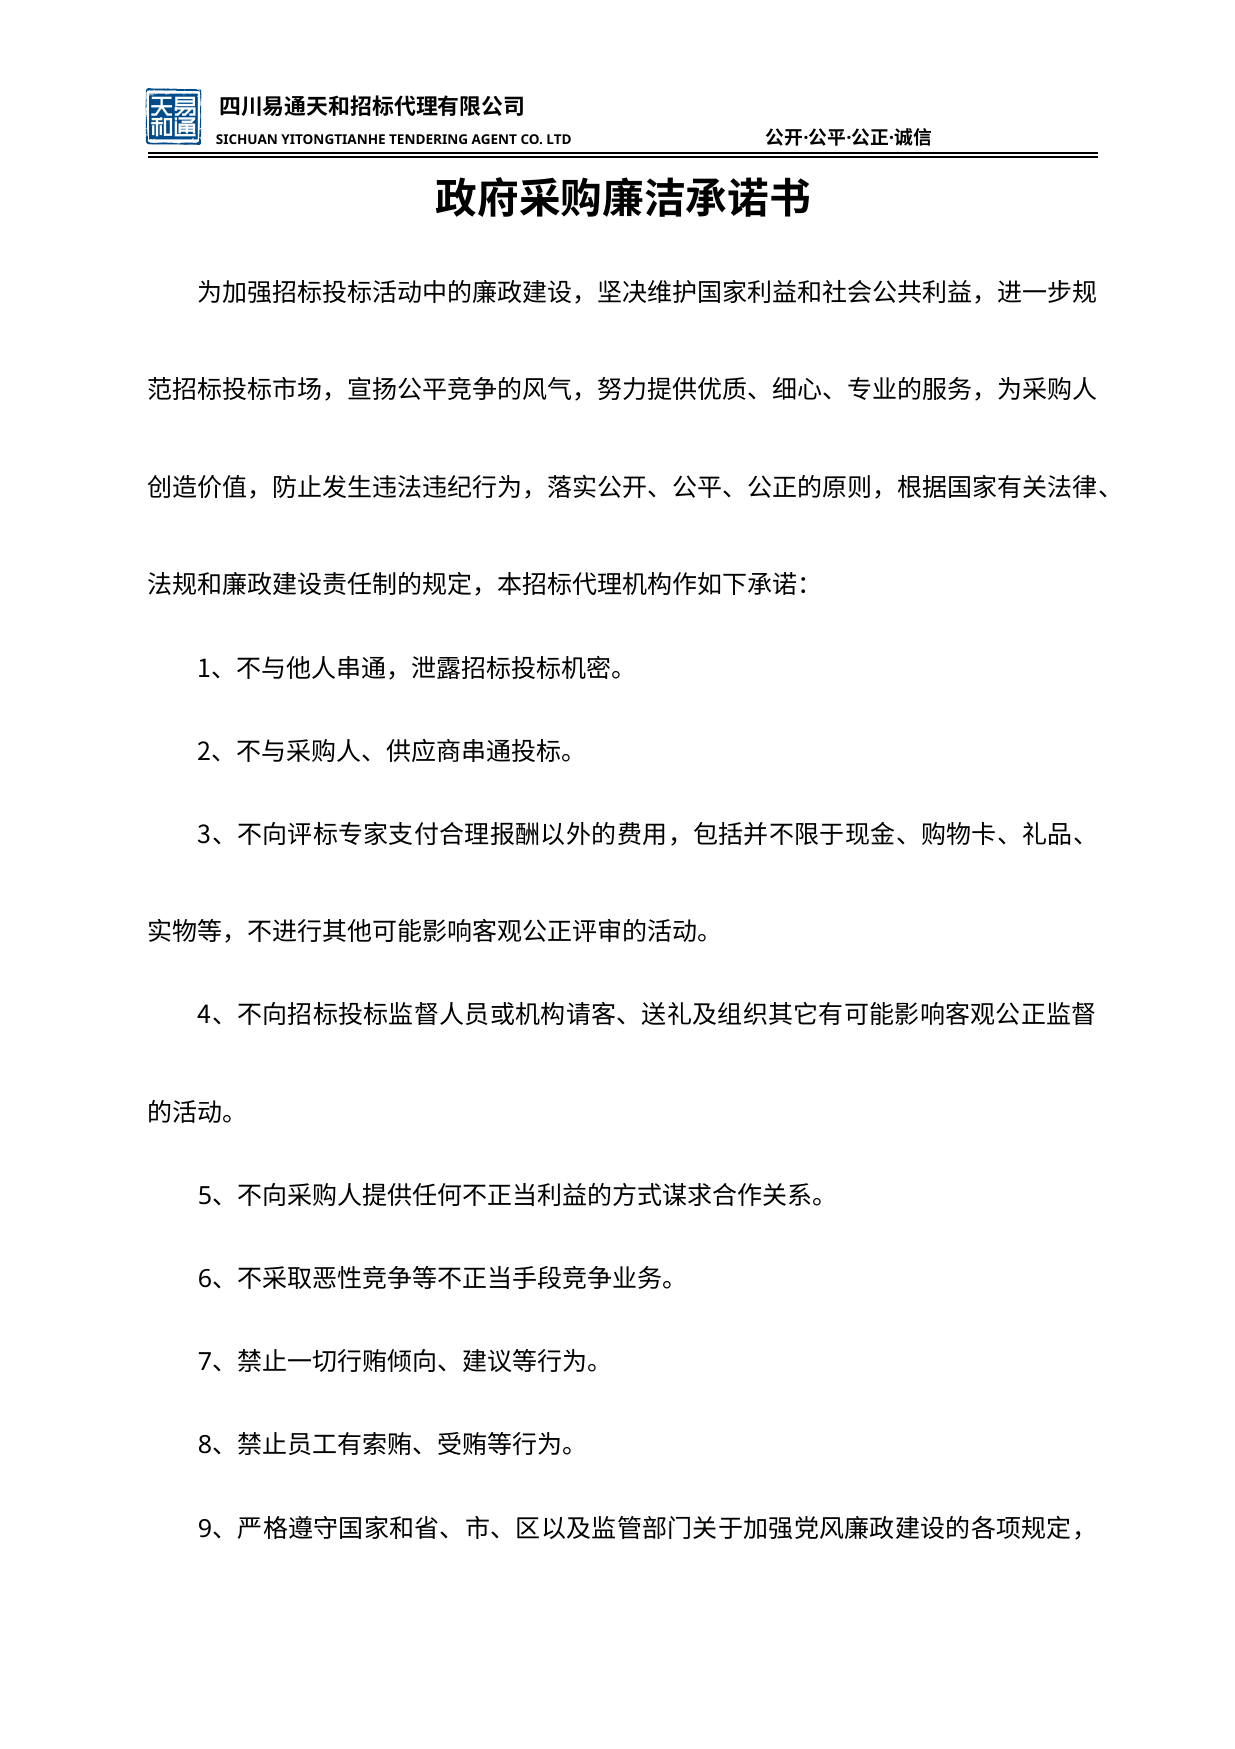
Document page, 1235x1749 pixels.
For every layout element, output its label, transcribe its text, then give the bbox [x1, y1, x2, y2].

text 8、禁止员工有索贿、受贿等行为。 [148, 1411, 1098, 1476]
picture [145, 88, 202, 145]
text 6、不采取恶性竞争等不正当手段竞争业务。 [148, 1244, 1098, 1309]
text 1、不与他人串通，泄露招标投标机密。 [148, 634, 1098, 699]
text 4、不向招标投标监督人员或机构请客、送礼及组织其它有可能影响客观公正监督的活动。 [148, 981, 1098, 1143]
text 3、不向评标专家支付合理报酬以外的费用，包括并不限于现金、购物卡、礼品、实物等，不进行其他可能影响客观公正评审的活动。 [148, 800, 1098, 962]
text 9、严格遵守国家和省、市、区以及监管部门关于加强党风廉政建设的各项规定，加强对员工的廉政监督，积极开展廉政教育和职业道德教育，杜绝员工违纪违法行为的发生。 [148, 1494, 1098, 1559]
text 2、不与采购人、供应商串通投标。 [148, 717, 1098, 782]
text 政府采购廉洁承诺书 [148, 163, 1098, 228]
text 为加强招标投标活动中的廉政建设，坚决维护国家利益和社会公共利益，进一步规范招标投标市场，宣扬公平竞争的风气，努力提供优质、细心、专业的服务，为采购人创造价值，防止发生违法违纪行为，落实公开、公平、公正的原则，根据国家有关法律、法规和廉政建设责任制的规定，本招标代理机构作如下承诺： [148, 258, 1098, 616]
text 7、禁止一切行贿倾向、建议等行为。 [148, 1327, 1098, 1392]
text 5、不向采购人提供任何不正当利益的方式谋求合作关系。 [148, 1161, 1098, 1226]
